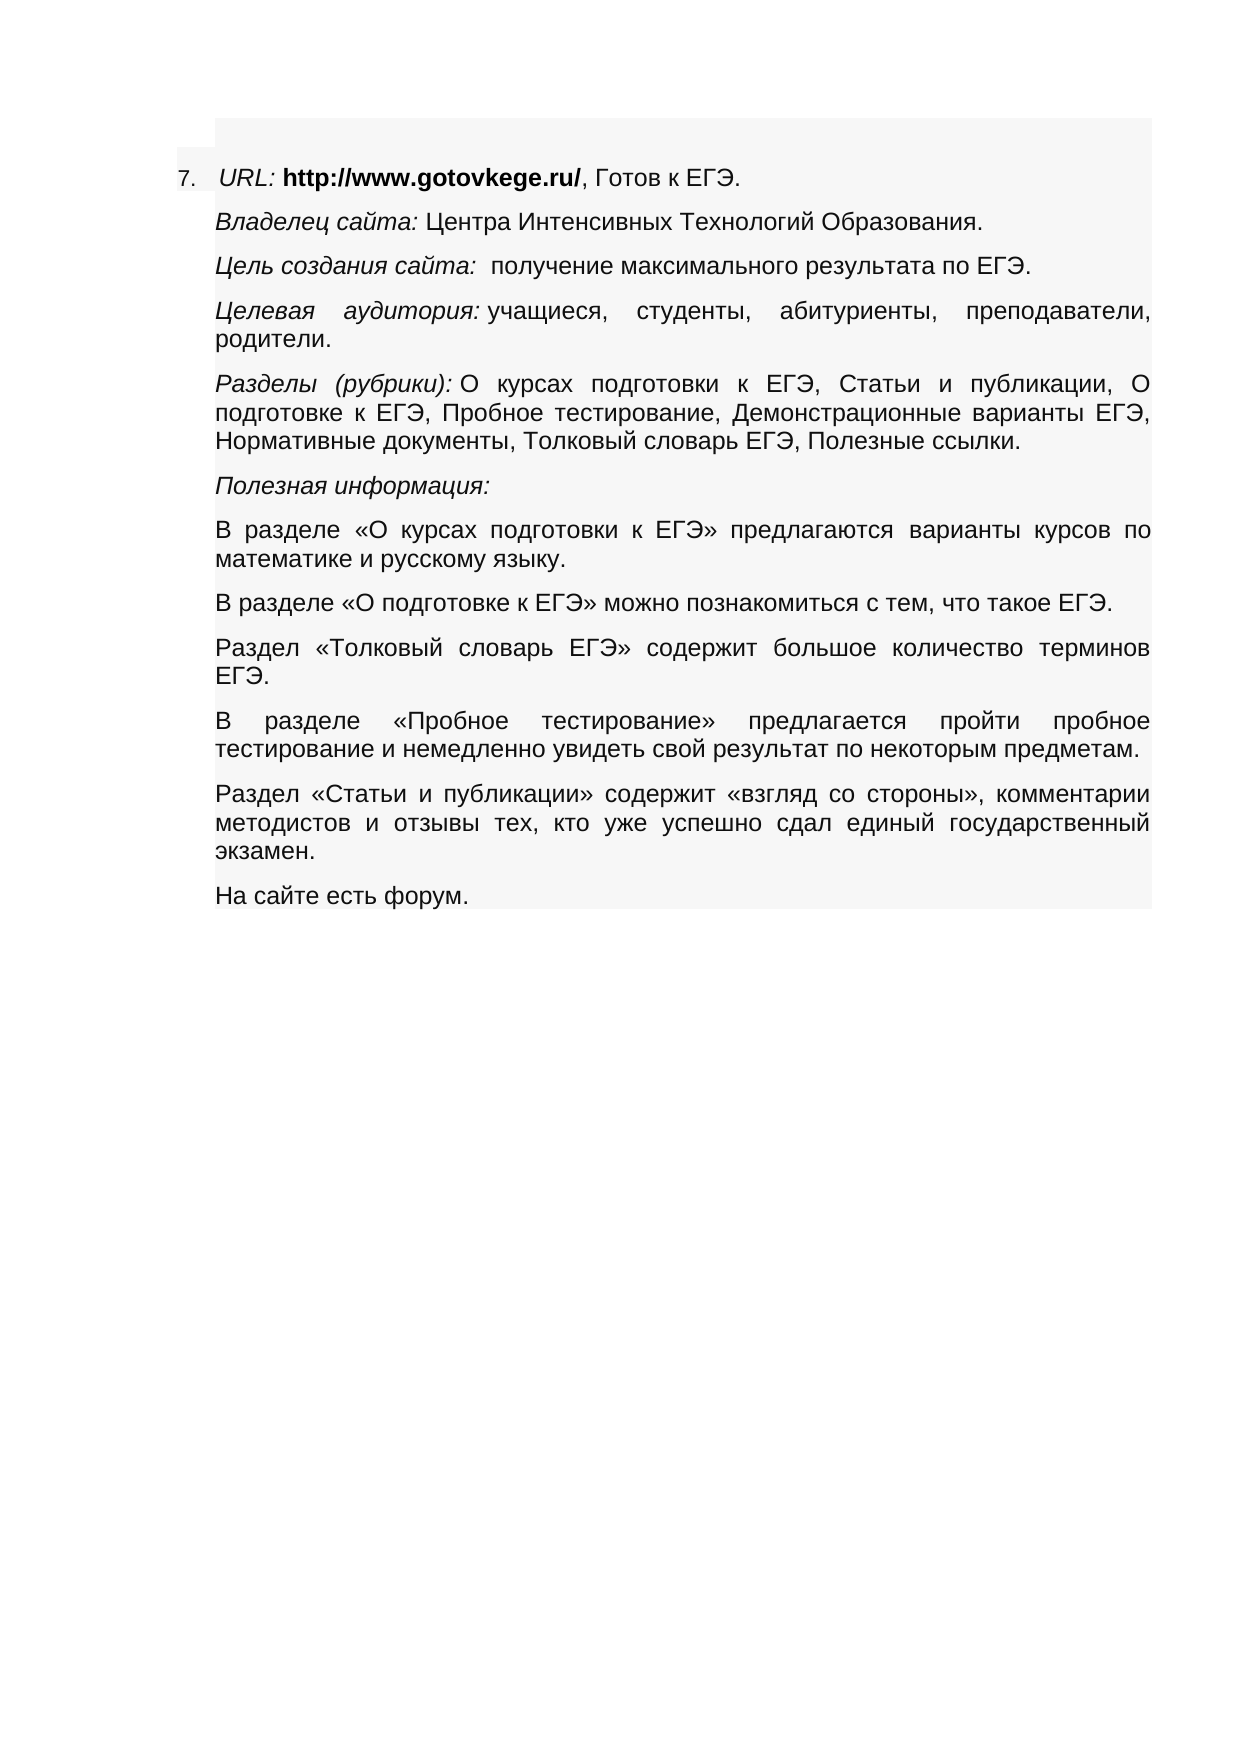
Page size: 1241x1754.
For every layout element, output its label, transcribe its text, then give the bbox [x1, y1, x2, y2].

text В разделе «О подготовке к ЕГЭ» можно познакомиться с тем, что такое ЕГЭ. [215, 588, 1152, 617]
text В разделе «Пробное тестирование» предлагается пройти пробное тестирование и немедленно увидеть свой результат по некоторым предметам. [215, 706, 1152, 763]
text На сайте есть форум. [215, 881, 1152, 909]
text Владелец сайта: Центра Интенсивных Технологий Образования. [215, 207, 1152, 236]
text В разделе «О курсах подготовки к ЕГЭ» предлагаются варианты курсов по математике и русскому языку. [215, 515, 1152, 572]
text Разделы (рубрики): О курсах подготовки к ЕГЭ, Статьи и публикации, О подготовке к ЕГЭ, Пробное тестирование, Демонстрационные варианты ЕГЭ, Нормативные документы, Толковый словарь ЕГЭ, Полезные ссылки. [215, 369, 1152, 455]
text Полезная информация: [215, 471, 1152, 499]
text Раздел «Статьи и публикации» содержит «взгляд со стороны», комментарии методистов и отзывы тех, кто уже успешно сдал единый государственный экзамен. [215, 779, 1152, 865]
text Цель создания сайта: получение максимального результата по ЕГЭ. [215, 251, 1152, 280]
text Раздел «Толковый словарь ЕГЭ» содержит большое количество терминов ЕГЭ. [215, 632, 1152, 690]
text Целевая аудитория: учащиеся, студенты, абитуриенты, преподаватели, родители. [215, 296, 1152, 353]
text 7. URL: http://www.gotovkege.ru/, Готов к ЕГЭ. [177, 162, 1152, 191]
